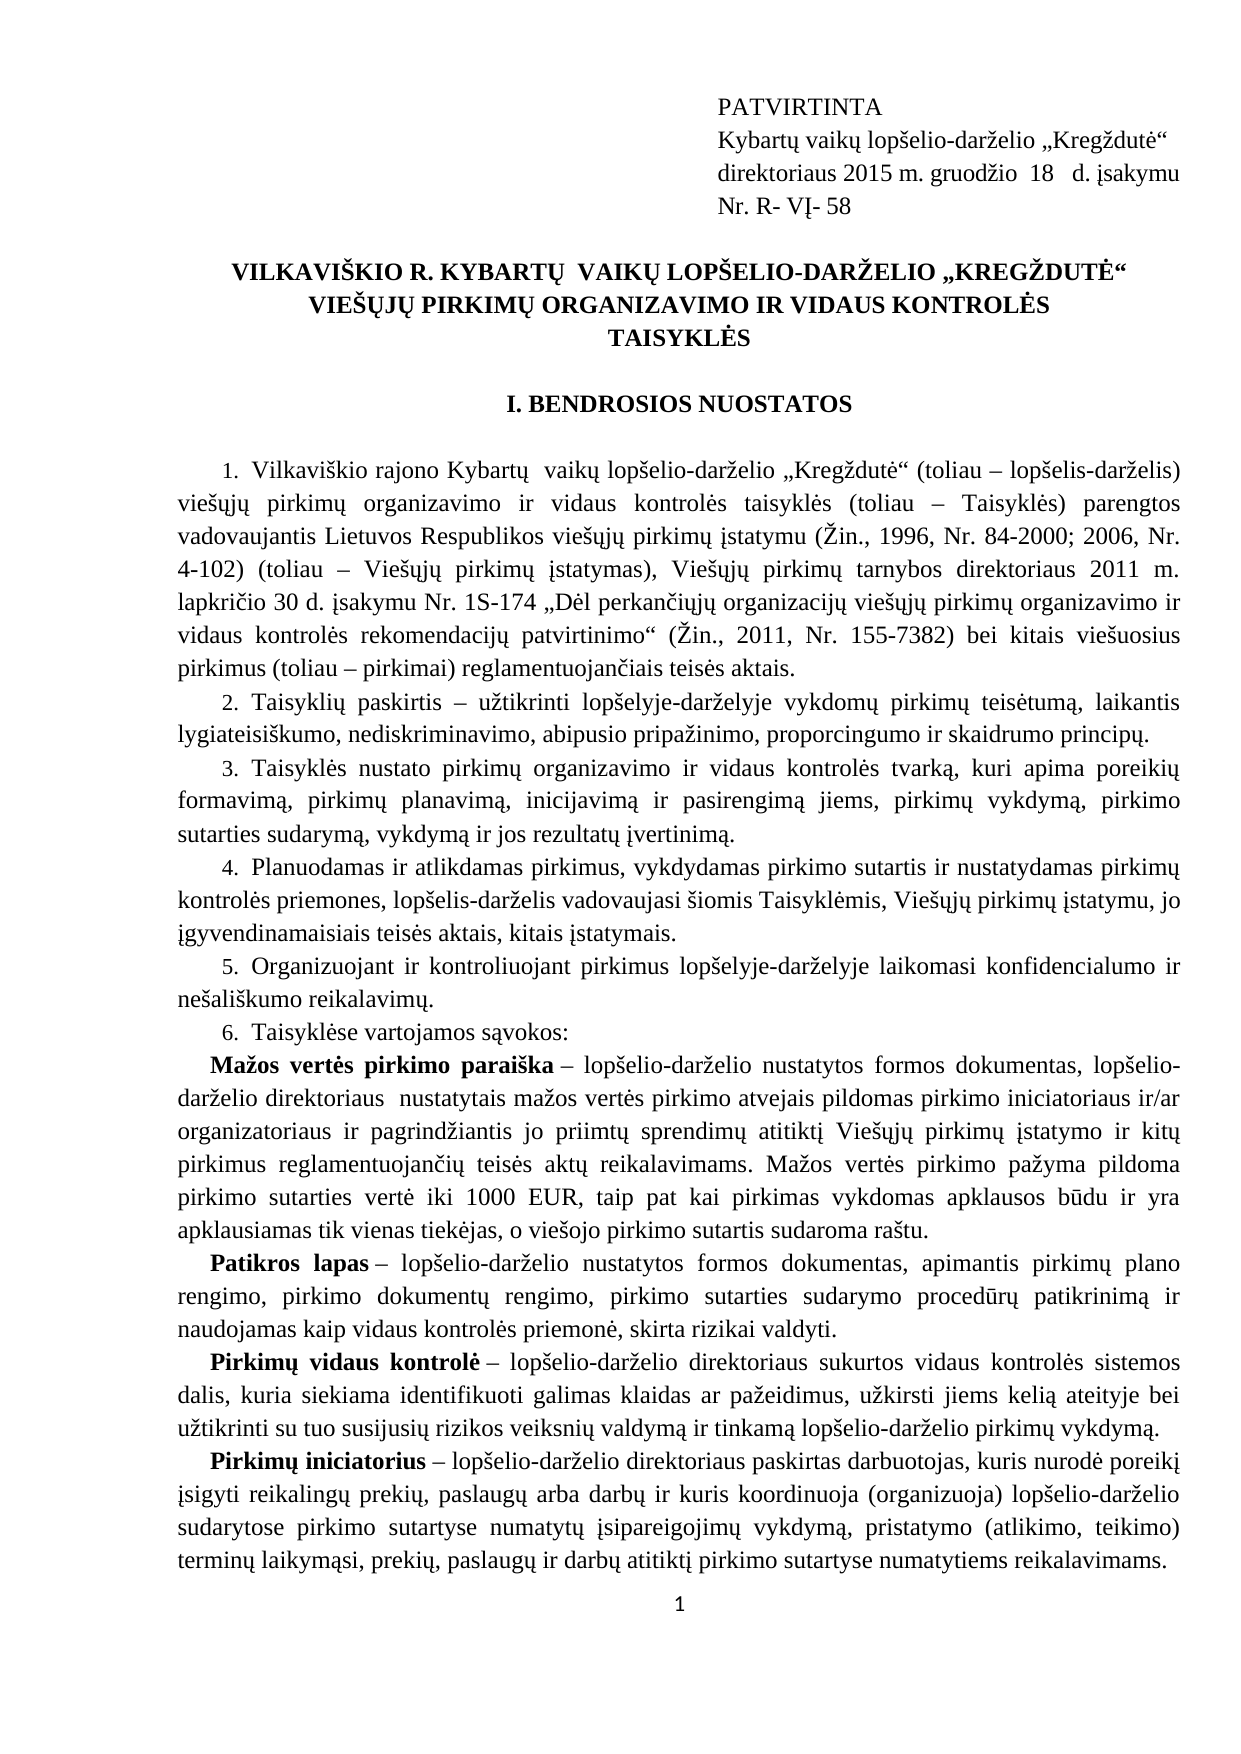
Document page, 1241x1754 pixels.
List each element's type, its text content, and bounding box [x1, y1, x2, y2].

text Kybartų vaikų lopšelio-darželio „Kregždutė“ [329, 125, 1181, 154]
text PATVIRTINTA [177, 92, 1181, 121]
list Taisyklėse vartojamos sąvokos: [177, 1017, 1181, 1046]
list Organizuojant ir kontroliuojant pirkimus lopšelyje-darželyje laikomasi konfidencialumo ir nešališkumo reikalavimų. [177, 951, 1181, 1012]
text Pirkimų iniciatorius – lopšelio-darželio direktoriaus paskirtas darbuotojas, kuris nurodė poreikį įsigyti reikalingų prekių, paslaugų arba darbų ir kuris koordinuoja (organizuoja) lopšelio-darželio sudarytose pirkimo sutartyse numatytų įsipareigojimų vykdymą, pristatymo (atlikimo, teikimo) terminų laikymąsi, prekių, paslaugų ir darbų atitiktį pirkimo sutartyse numatytiems reikalavimams. [177, 1446, 1181, 1574]
text I. BENDROSIOS NUOSTATOS [177, 389, 1181, 418]
text direktoriaus 2015 m. gruodžio 18 d. įsakymu [344, 158, 1181, 187]
list Taisyklės nustato pirkimų organizavimo ir vidaus kontrolės tvarką, kuri apima poreikių formavimą, pirkimų planavimą, inicijavimą ir pasirengimą jiems, pirkimų vykdymą, pirkimo sutarties sudarymą, vykdymą ir jos rezultatų įvertinimą. [177, 753, 1181, 847]
list Planuodamas ir atlikdamas pirkimus, vykdydamas pirkimo sutartis ir nustatydamas pirkimų kontrolės priemones, lopšelis-darželis vadovaujasi šiomis Taisyklėmis, Viešųjų pirkimų įstatymu, jo įgyvendinamaisiais teisės aktais, kitais įstatymais. [177, 852, 1181, 946]
text Mažos vertės pirkimo paraiška – lopšelio-darželio nustatytos formos dokumentas, lopšelio-darželio direktoriaus nustatytais mažos vertės pirkimo atvejais pildomas pirkimo iniciatoriaus ir/ar organizatoriaus ir pagrindžiantis jo priimtų sprendimų atitiktį Viešųjų pirkimų įstatymo ir kitų pirkimus reglamentuojančių teisės aktų reikalavimams. Mažos vertės pirkimo pažyma pildoma pirkimo sutarties vertė iki 1000 EUR, taip pat kai pirkimas vykdomas apklausos būdu ir yra apklausiamas tik vienas tiekėjas, o viešojo pirkimo sutartis sudaroma raštu. [177, 1050, 1181, 1244]
text Vilkaviškio R. KYBARTŲ vaikų lopšelio-darželio „KREGŽDUTĖ“ VIEŠŲJŲ PIRKIMŲ ORGANIZAVIMO IR VIDAUS KONTROLĖS [177, 257, 1181, 319]
text Pirkimų vidaus kontrolė – lopšelio-darželio direktoriaus sukurtos vidaus kontrolės sistemos dalis, kuria siekiama identifikuoti galimas klaidas ar pažeidimus, užkirsti jiems kelią ateityje bei užtikrinti su tuo susijusių rizikos veiksnių valdymą ir tinkamą lopšelio-darželio pirkimų vykdymą. [177, 1347, 1181, 1442]
list Vilkaviškio rajono Kybartų vaikų lopšelio-darželio „Kregždutė“ (toliau – lopšelis-darželis) viešųjų pirkimų organizavimo ir vidaus kontrolės taisyklės (toliau – Taisyklės) parengtos vadovaujantis Lietuvos Respublikos viešųjų pirkimų įstatymu (Žin., 1996, Nr. 84-2000; 2006, Nr. 4-102) (toliau – Viešųjų pirkimų įstatymas), Viešųjų pirkimų tarnybos direktoriaus 2011 m. lapkričio 30 d. įsakymu Nr. 1S-174 „Dėl perkančiųjų organizacijų viešųjų pirkimų organizavimo ir vidaus kontrolės rekomendacijų patvirtinimo“ (Žin., 2011, Nr. 155-7382) bei kitais viešuosius pirkimus (toliau – pirkimai) reglamentuojančiais teisės aktais. [177, 455, 1181, 682]
text taisyklės [177, 323, 1181, 352]
text Patikros lapas – lopšelio-darželio nustatytos formos dokumentas, apimantis pirkimų plano rengimo, pirkimo dokumentų rengimo, pirkimo sutarties sudarymo procedūrų patikrinimą ir naudojamas kaip vidaus kontrolės priemonė, skirta rizikai valdyti. [177, 1248, 1181, 1343]
text Nr. R- VĮ- 58 [344, 191, 1181, 220]
list Taisyklių paskirtis – užtikrinti lopšelyje-darželyje vykdomų pirkimų teisėtumą, laikantis lygiateisiškumo, nediskriminavimo, abipusio pripažinimo, proporcingumo ir skaidrumo principų. [177, 687, 1181, 748]
